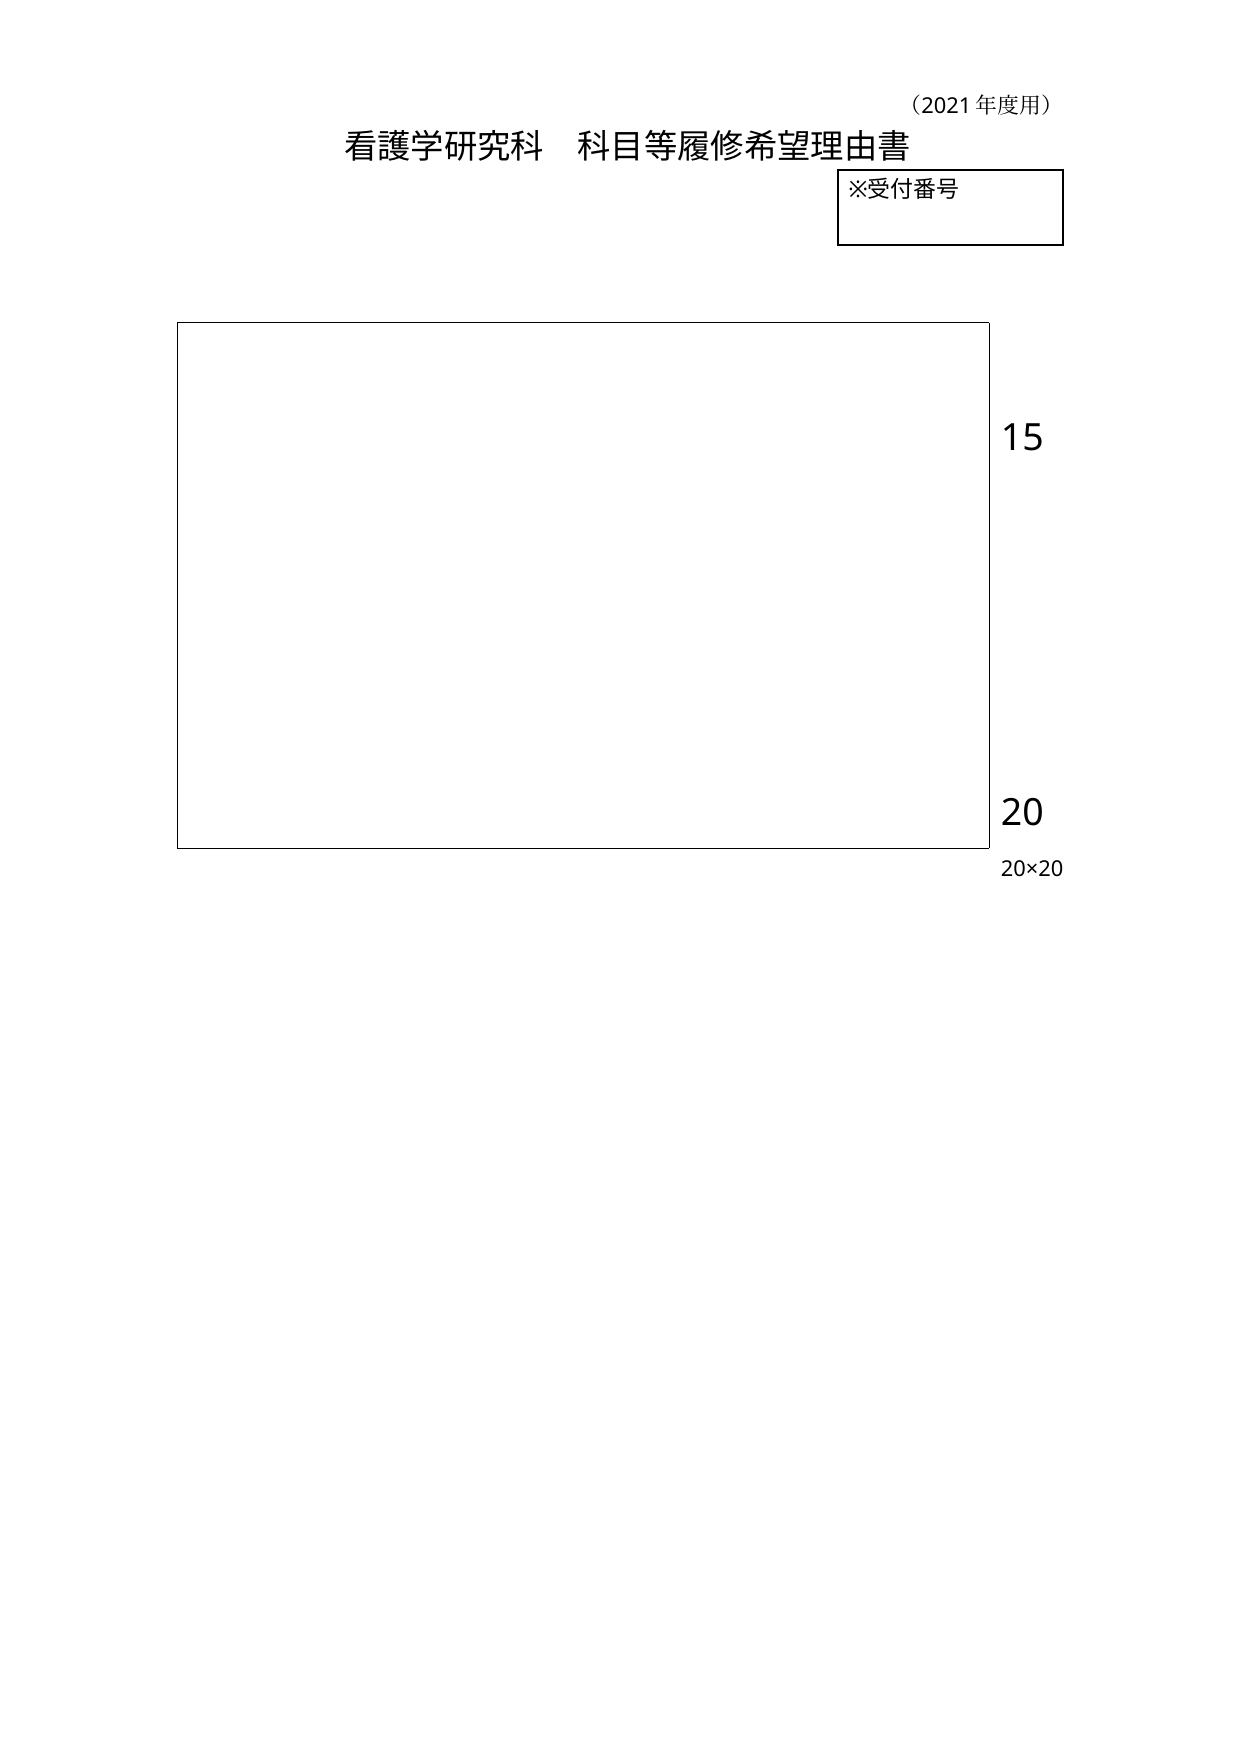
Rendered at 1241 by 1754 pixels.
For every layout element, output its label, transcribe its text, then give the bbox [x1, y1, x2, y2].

table_header [178, 323, 989, 848]
table_header 1 5 10 15 20 [990, 323, 1062, 848]
text 20×20 [177, 849, 1063, 887]
